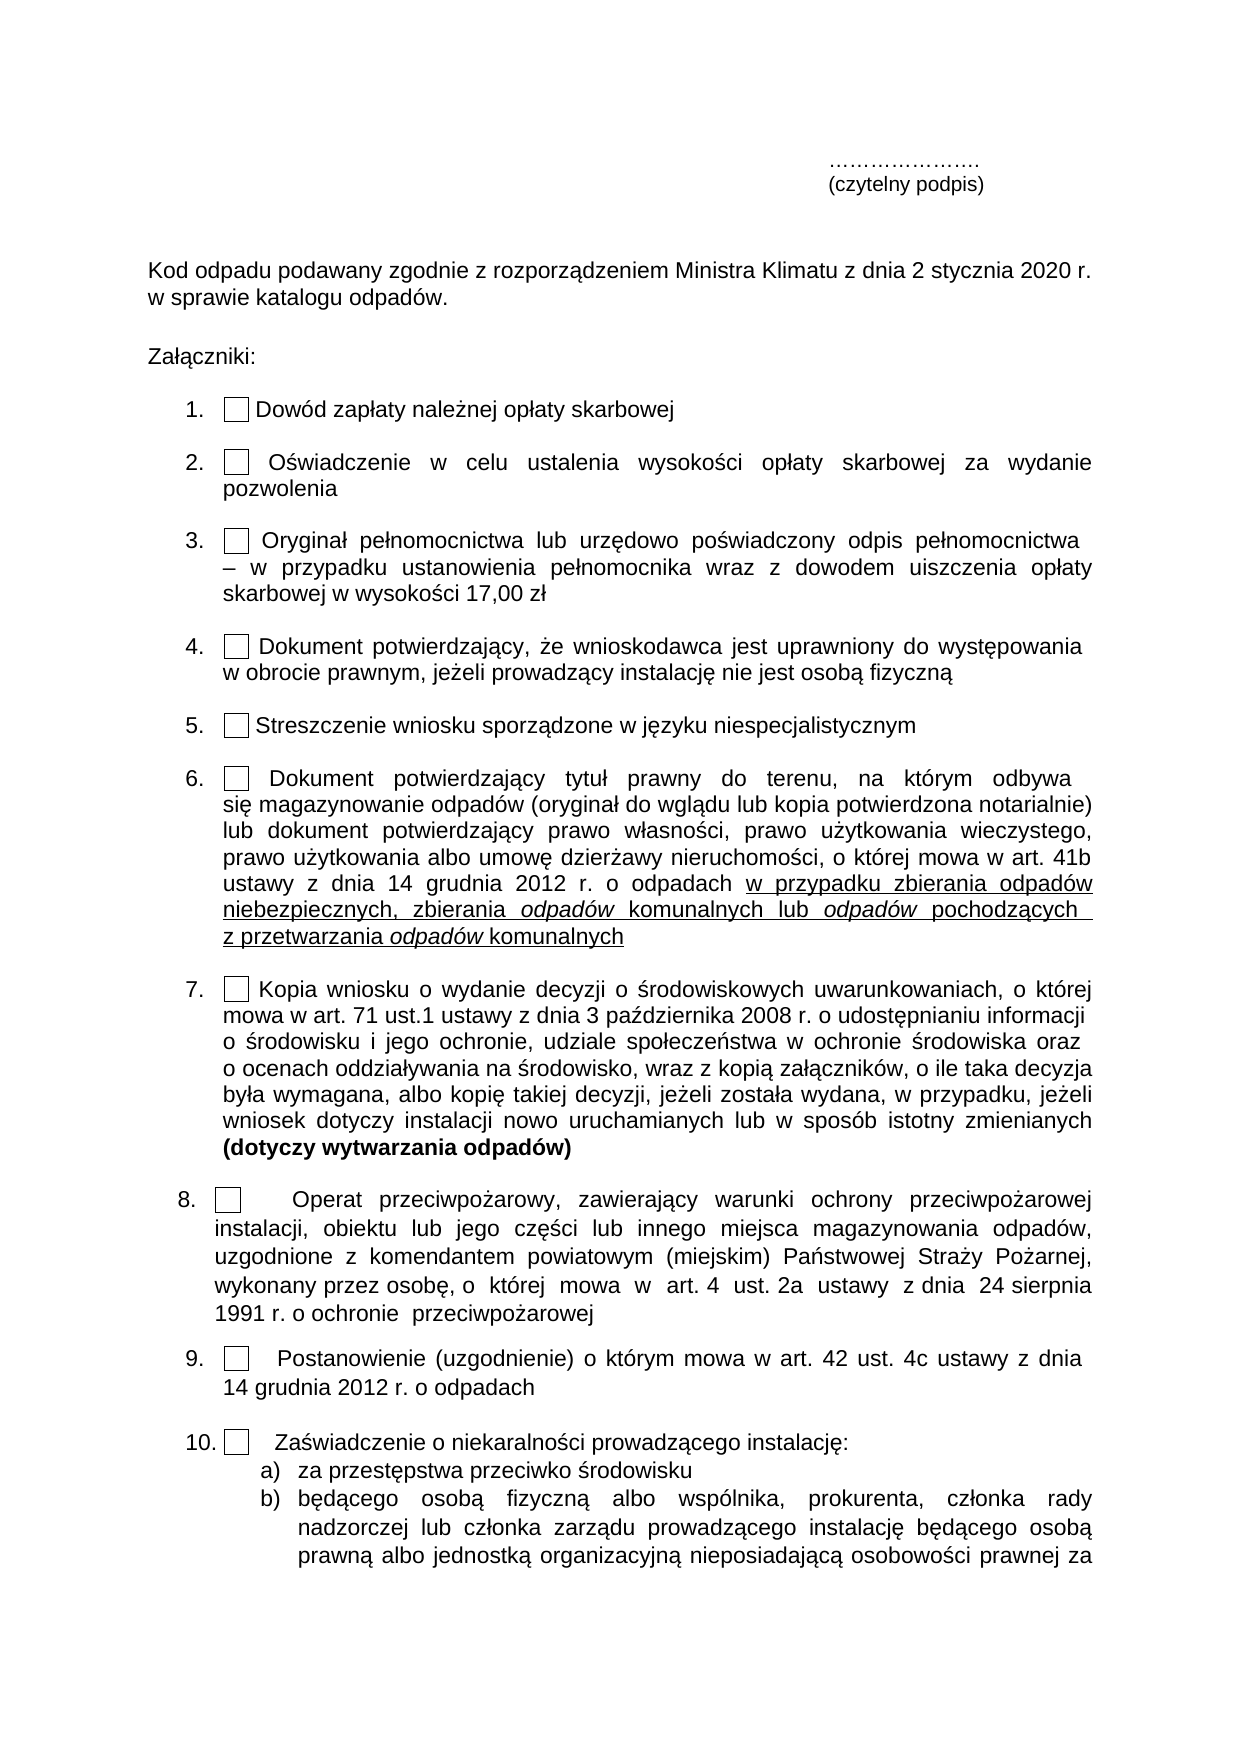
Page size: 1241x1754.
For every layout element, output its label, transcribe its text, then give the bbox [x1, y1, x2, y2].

text …………………. [798, 148, 1093, 172]
list Postanowienie (uzgodnienie) o którym mowa w art. 42 ust. 4c ustawy z dnia 14 grudnia 2012 r. o odpadach [185, 1345, 1093, 1400]
text Załączniki: [148, 343, 1093, 369]
list Kopia wniosku o wydanie decyzji o środowiskowych uwarunkowaniach, o której mowa w art. 71 ust.1 ustawy z dnia 3 października 2008 r. o udostępnianiu informacji o środowisku i jego ochronie, udziale społeczeństwa w ochronie środowiska oraz o ocenach oddziaływania na środowisko, wraz z kopią załączników, o ile taka decyzja była wymagana, albo kopię takiej decyzji, jeżeli została wydana, w przypadku, jeżeli wniosek dotyczy instalacji nowo uruchamianych lub w sposób istotny zmienianych (dotyczy wytwarzania odpadów) [185, 976, 1093, 1160]
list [260, 1485, 1093, 1568]
text Kod odpadu podawany zgodnie z rozporządzeniem Ministra Klimatu z dnia 2 stycznia 2020 r. w sprawie katalogu odpadów. [148, 257, 1093, 310]
text (czytelny podpis) [798, 172, 1093, 196]
list Dokument potwierdzający, że wnioskodawca jest uprawniony do występowania w obrocie prawnym, jeżeli prowadzący instalację nie jest osobą fizyczną [185, 633, 1093, 686]
list Oświadczenie w celu ustalenia wysokości opłaty skarbowej za wydanie pozwolenia [185, 448, 1093, 501]
list Dowód zapłaty należnej opłaty skarbowej [185, 396, 1093, 422]
list Streszczenie wniosku sporządzone w języku niespecjalistycznym [185, 712, 1093, 738]
list Dokument potwierdzający tytuł prawny do terenu, na którym odbywa się magazynowanie odpadów (oryginał do wglądu lub kopia potwierdzona notarialnie) lub dokument potwierdzający prawo własności, prawo użytkowania wieczystego, prawo użytkowania albo umowę dzierżawy nieruchomości, o której mowa w art. 41b ustawy z dnia 14 grudnia 2012 r. o odpadach w przypadku zbierania odpadów niebezpiecznych, zbierania odpadów komunalnych lub odpadów pochodzących z przetwarzania odpadów komunalnych [185, 765, 1093, 949]
list Zaświadczenie o niekaralności prowadzącego instalację: [185, 1428, 1093, 1455]
list za przestępstwa przeciwko środowisku [260, 1457, 1093, 1483]
list Operat przeciwpożarowy, zawierający warunki ochrony przeciwpożarowej instalacji, obiektu lub jego części lub innego miejsca magazynowania odpadów, uzgodnione z komendantem powiatowym (miejskim) Państwowej Straży Pożarnej, wykonany przez osobę, o której mowa w art. 4 ust. 2a ustawy z dnia 24 sierpnia 1991 r. o ochronie przeciwpożarowej [177, 1186, 1093, 1326]
list Oryginał pełnomocnictwa lub urzędowo poświadczony odpis pełnomocnictwa – w przypadku ustanowienia pełnomocnika wraz z dowodem uiszczenia opłaty skarbowej w wysokości 17,00 zł [185, 527, 1093, 607]
